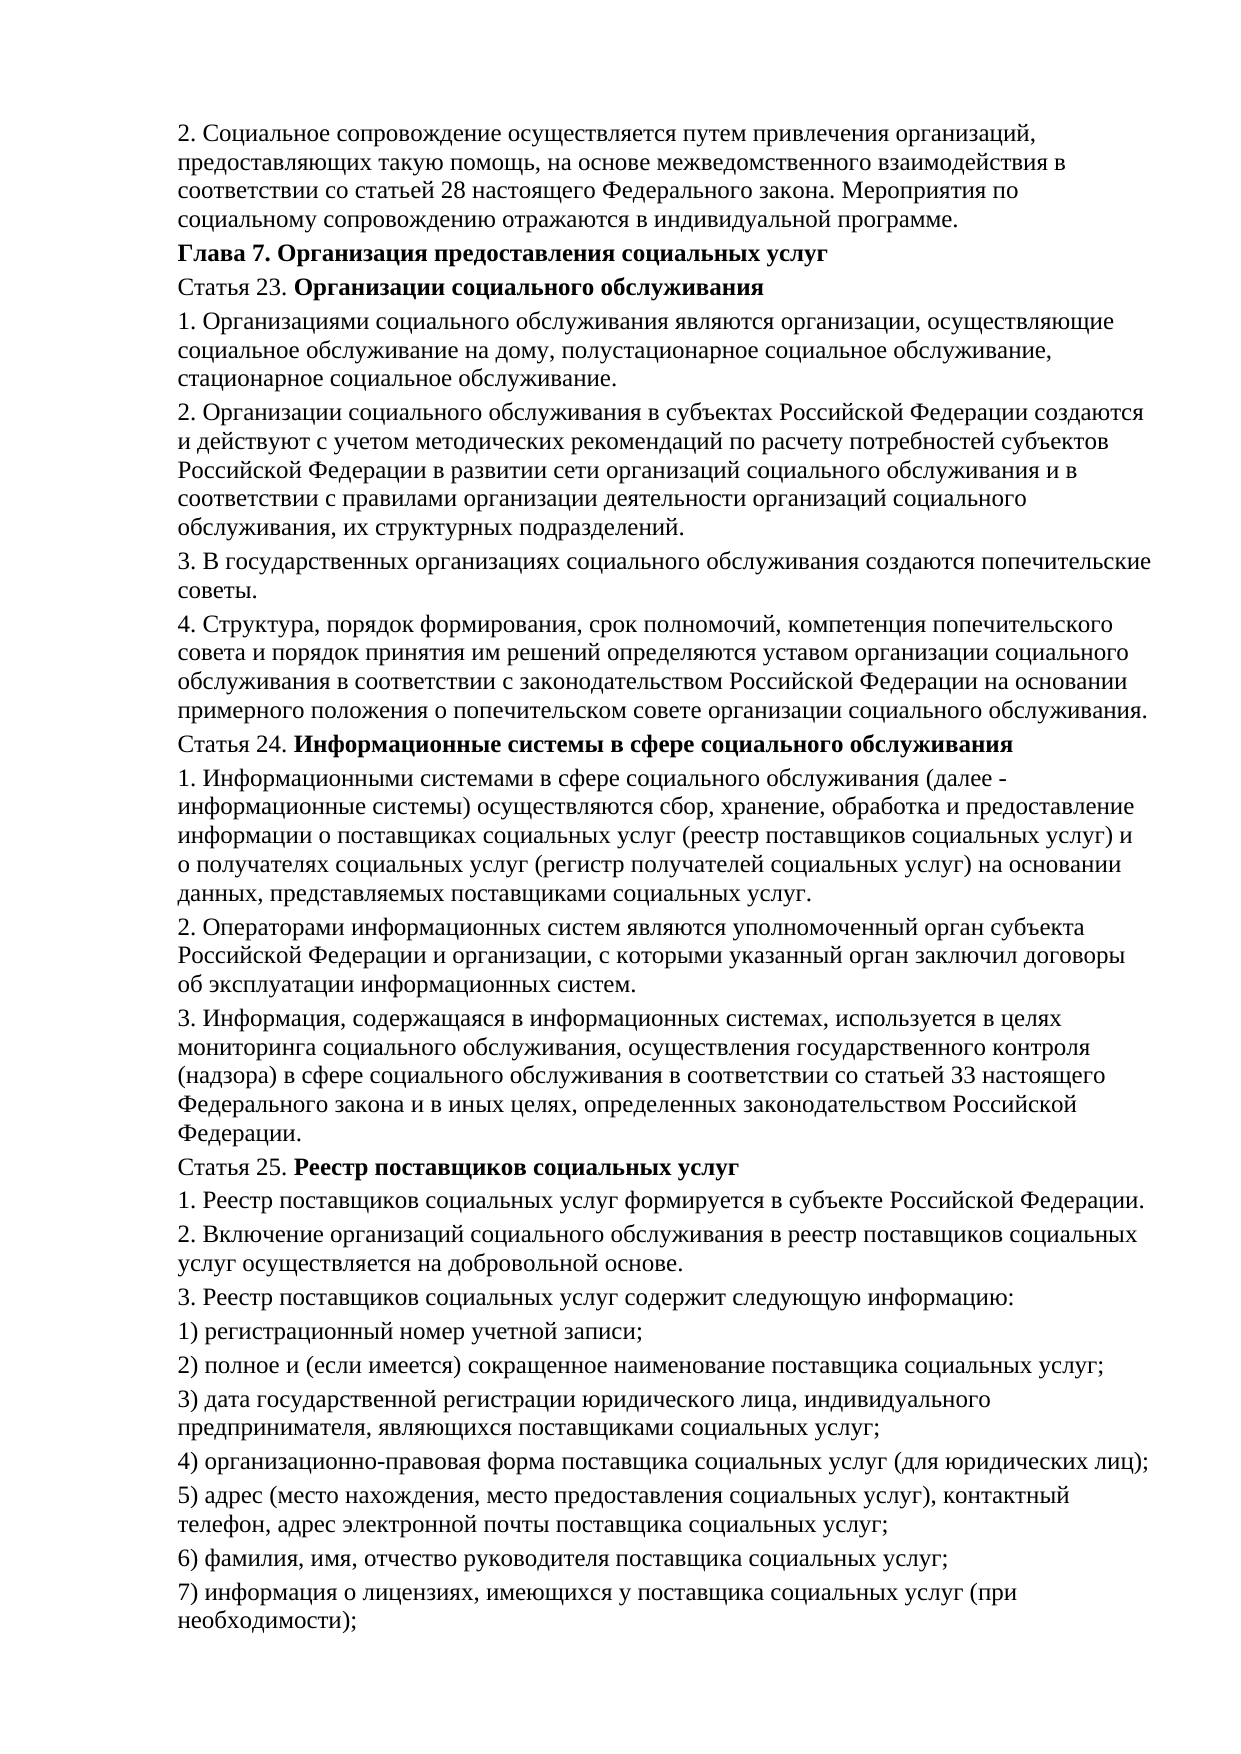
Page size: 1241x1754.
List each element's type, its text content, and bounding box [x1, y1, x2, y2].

text 6) фамилия, имя, отчество руководителя поставщика социальных услуг; [177, 1543, 1152, 1571]
text 3. В государственных организациях социального обслуживания создаются попечительские советы. [177, 546, 1152, 604]
text 1. Информационными системами в сфере социального обслуживания (далее - информационные системы) осуществляются сбор, хранение, обработка и предоставление информации о поставщиках социальных услуг (реестр поставщиков социальных услуг) и о получателях социальных услуг (регистр получателей социальных услуг) на основании данных, представляемых поставщиками социальных услуг. [177, 763, 1152, 906]
text 1. Реестр поставщиков социальных услуг формируется в субъекте Российской Федерации. [177, 1186, 1152, 1214]
text Статья 23. Организации социального обслуживания [177, 272, 1152, 301]
text 2. Социальное сопровождение осуществляется путем привлечения организаций, предоставляющих такую помощь, на основе межведомственного взаимодействия в соответствии со статьей 28 настоящего Федерального закона. Мероприятия по социальному сопровождению отражаются в индивидуальной программе. [177, 118, 1152, 233]
text 3) дата государственной регистрации юридического лица, индивидуального предпринимателя, являющихся поставщиками социальных услуг; [177, 1384, 1152, 1441]
text 1) регистрационный номер учетной записи; [177, 1316, 1152, 1345]
text Статья 24. Информационные системы в сфере социального обслуживания [177, 729, 1152, 758]
text 4) организационно-правовая форма поставщика социальных услуг (для юридических лиц); [177, 1446, 1152, 1475]
text 2. Включение организаций социального обслуживания в реестр поставщиков социальных услуг осуществляется на добровольной основе. [177, 1219, 1152, 1277]
text 3. Реестр поставщиков социальных услуг содержит следующую информацию: [177, 1282, 1152, 1311]
text 5) адрес (место нахождения, место предоставления социальных услуг), контактный телефон, адрес электронной почты поставщика социальных услуг; [177, 1480, 1152, 1538]
text 2. Операторами информационных систем являются уполномоченный орган субъекта Российской Федерации и организации, с которыми указанный орган заключил договоры об эксплуатации информационных систем. [177, 912, 1152, 998]
text 7) информация о лицензиях, имеющихся у поставщика социальных услуг (при необходимости); [177, 1577, 1152, 1634]
text Глава 7. Организация предоставления социальных услуг [177, 238, 1152, 267]
text 3. Информация, содержащаяся в информационных системах, используется в целях мониторинга социального обслуживания, осуществления государственного контроля (надзора) в сфере социального обслуживания в соответствии со статьей 33 настоящего Федерального закона и в иных целях, определенных законодательством Российской Федерации. [177, 1003, 1152, 1147]
text 2) полное и (если имеется) сокращенное наименование поставщика социальных услуг; [177, 1350, 1152, 1378]
text Статья 25. Реестр поставщиков социальных услуг [177, 1152, 1152, 1181]
text 2. Организации социального обслуживания в субъектах Российской Федерации создаются и действуют с учетом методических рекомендаций по расчету потребностей субъектов Российской Федерации в развитии сети организаций социального обслуживания и в соответствии с правилами организации деятельности организаций социального обслуживания, их структурных подразделений. [177, 397, 1152, 541]
text 4. Структура, порядок формирования, срок полномочий, компетенция попечительского совета и порядок принятия им решений определяются уставом организации социального обслуживания в соответствии с законодательством Российской Федерации на основании примерного положения о попечительском совете организации социального обслуживания. [177, 609, 1152, 724]
text 1. Организациями социального обслуживания являются организации, осуществляющие социальное обслуживание на дому, полустационарное социальное обслуживание, стационарное социальное обслуживание. [177, 306, 1152, 392]
